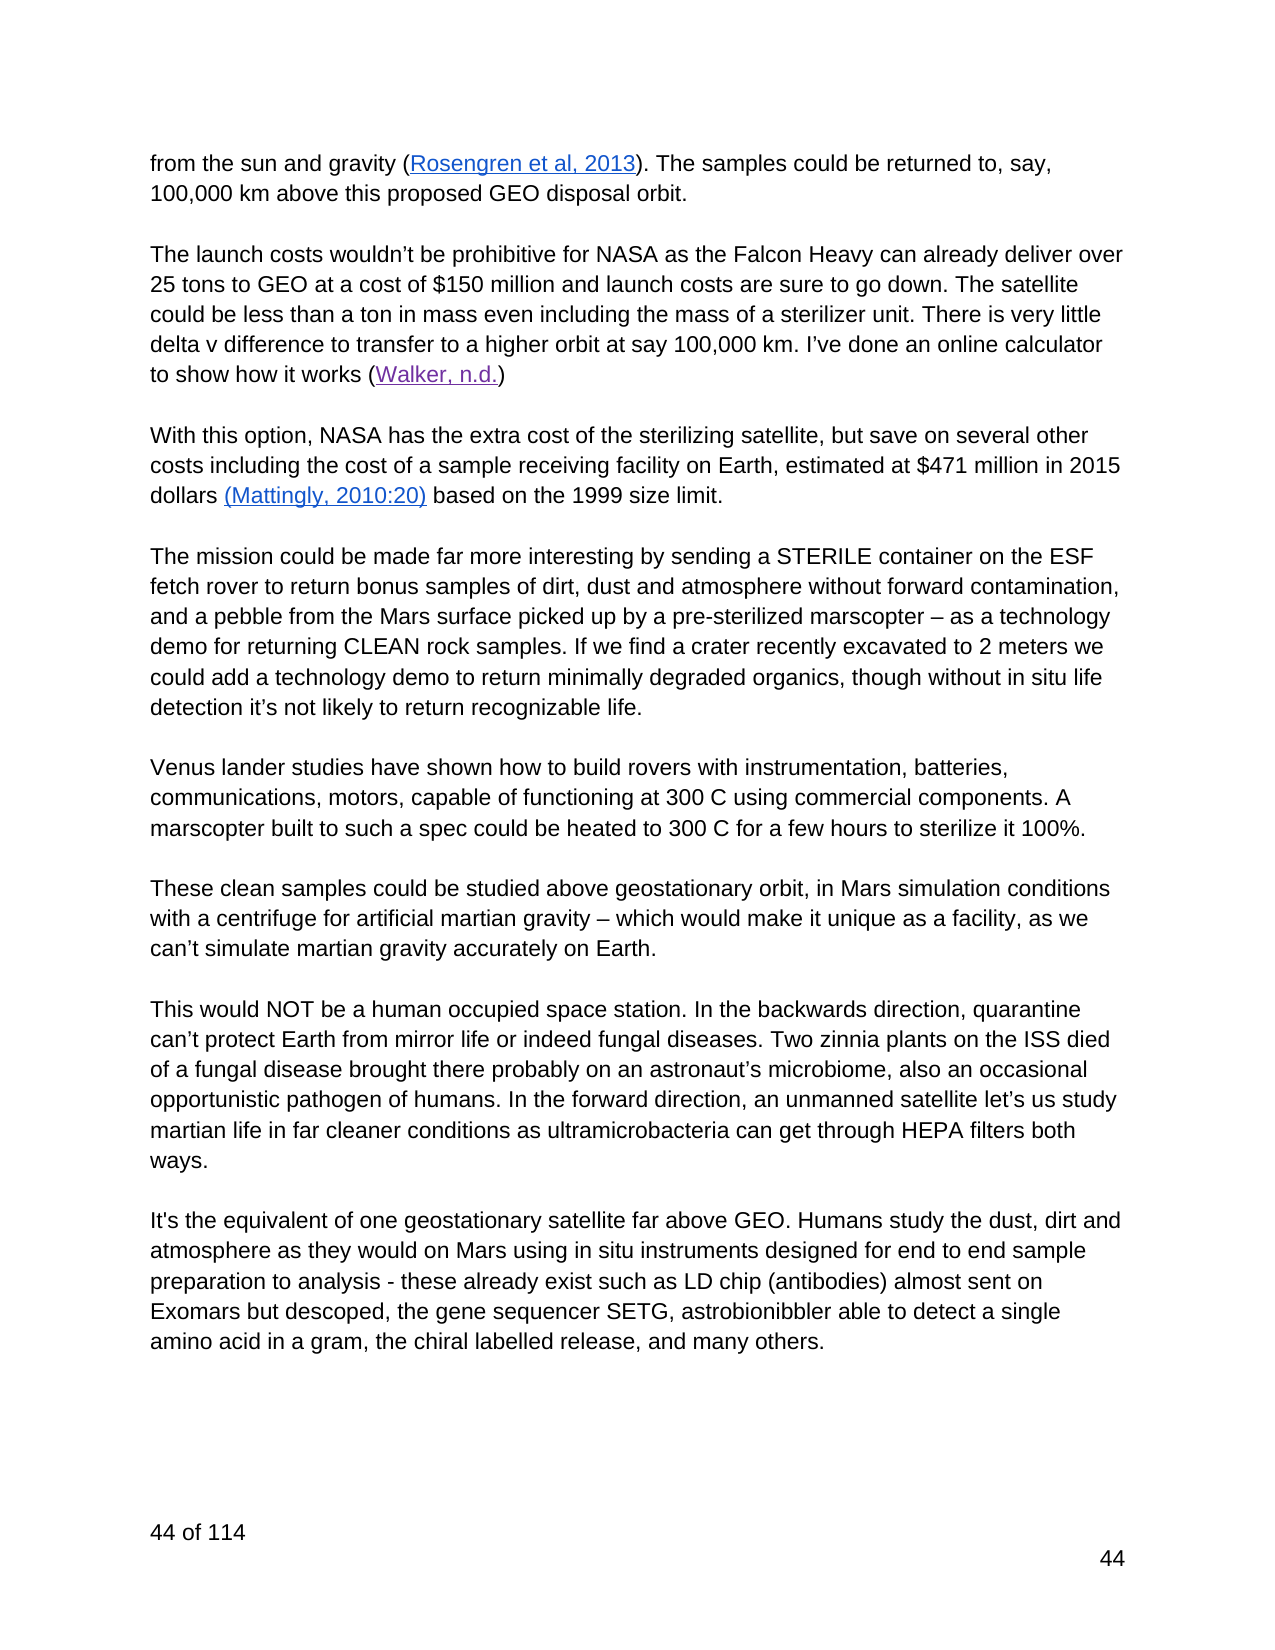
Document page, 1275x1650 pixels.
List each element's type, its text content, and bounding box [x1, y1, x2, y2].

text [150, 150, 1125, 207]
text This would NOT be a human occupied space station. In the backwards direction, quarantine can’t protect Earth from mirror life or indeed fungal diseases. Two zinnia plants on the ISS died of a fungal disease brought there probably on an astronaut’s microbiome, also an occasional opportunistic pathogen of humans. In the forward direction, an unmanned satellite let’s us study martian life in far cleaner conditions as ultramicrobacteria can get through HEPA filters both ways. [150, 996, 1125, 1173]
text These clean samples could be studied above geostationary orbit, in Mars simulation conditions with a centrifuge for artificial martian gravity – which would make it unique as a facility, as we can’t simulate martian gravity accurately on Earth. [150, 875, 1125, 962]
text With this option, NASA has the extra cost of the sterilizing satellite, but save on several other costs including the cost of a sample receiving facility on Earth, estimated at $471 million in 2015 dollars (Mattingly, 2010:20) based on the 1999 size limit. [150, 422, 1125, 509]
text It's the equivalent of one geostationary satellite far above GEO. Humans study the dust, dirt and atmosphere as they would on Mars using in situ instruments designed for end to end sample preparation to analysis - these already exist such as LD chip (antibodies) almost sent on Exomars but descoped, the gene sequencer SETG, astrobionibbler able to detect a single amino acid in a gram, the chiral labelled release, and many others. [150, 1207, 1125, 1354]
text The mission could be made far more interesting by sending a STERILE container on the ESF fetch rover to return bonus samples of dirt, dust and atmosphere without forward contamination, and a pebble from the Mars surface picked up by a pre-sterilized marscopter – as a technology demo for returning CLEAN rock samples. If we find a crater recently excavated to 2 meters we could add a technology demo to return minimally degraded organics, though without in situ life detection it’s not likely to return recognizable life. [150, 543, 1125, 720]
text The launch costs wouldn’t be prohibitive for NASA as the Falcon Heavy can already deliver over 25 tons to GEO at a cost of $150 million and launch costs are sure to go down. The satellite could be less than a ton in mass even including the mass of a sterilizer unit. There is very little delta v difference to transfer to a higher orbit at say 100,000 km. I’ve done an online calculator to show how it works (Walker, n.d.) [150, 241, 1125, 388]
text Venus lander studies have shown how to build rovers with instrumentation, batteries, communications, motors, capable of functioning at 300 C using commercial components. A marscopter built to such a spec could be heated to 300 C for a few hours to sterilize it 100%. [150, 754, 1125, 841]
